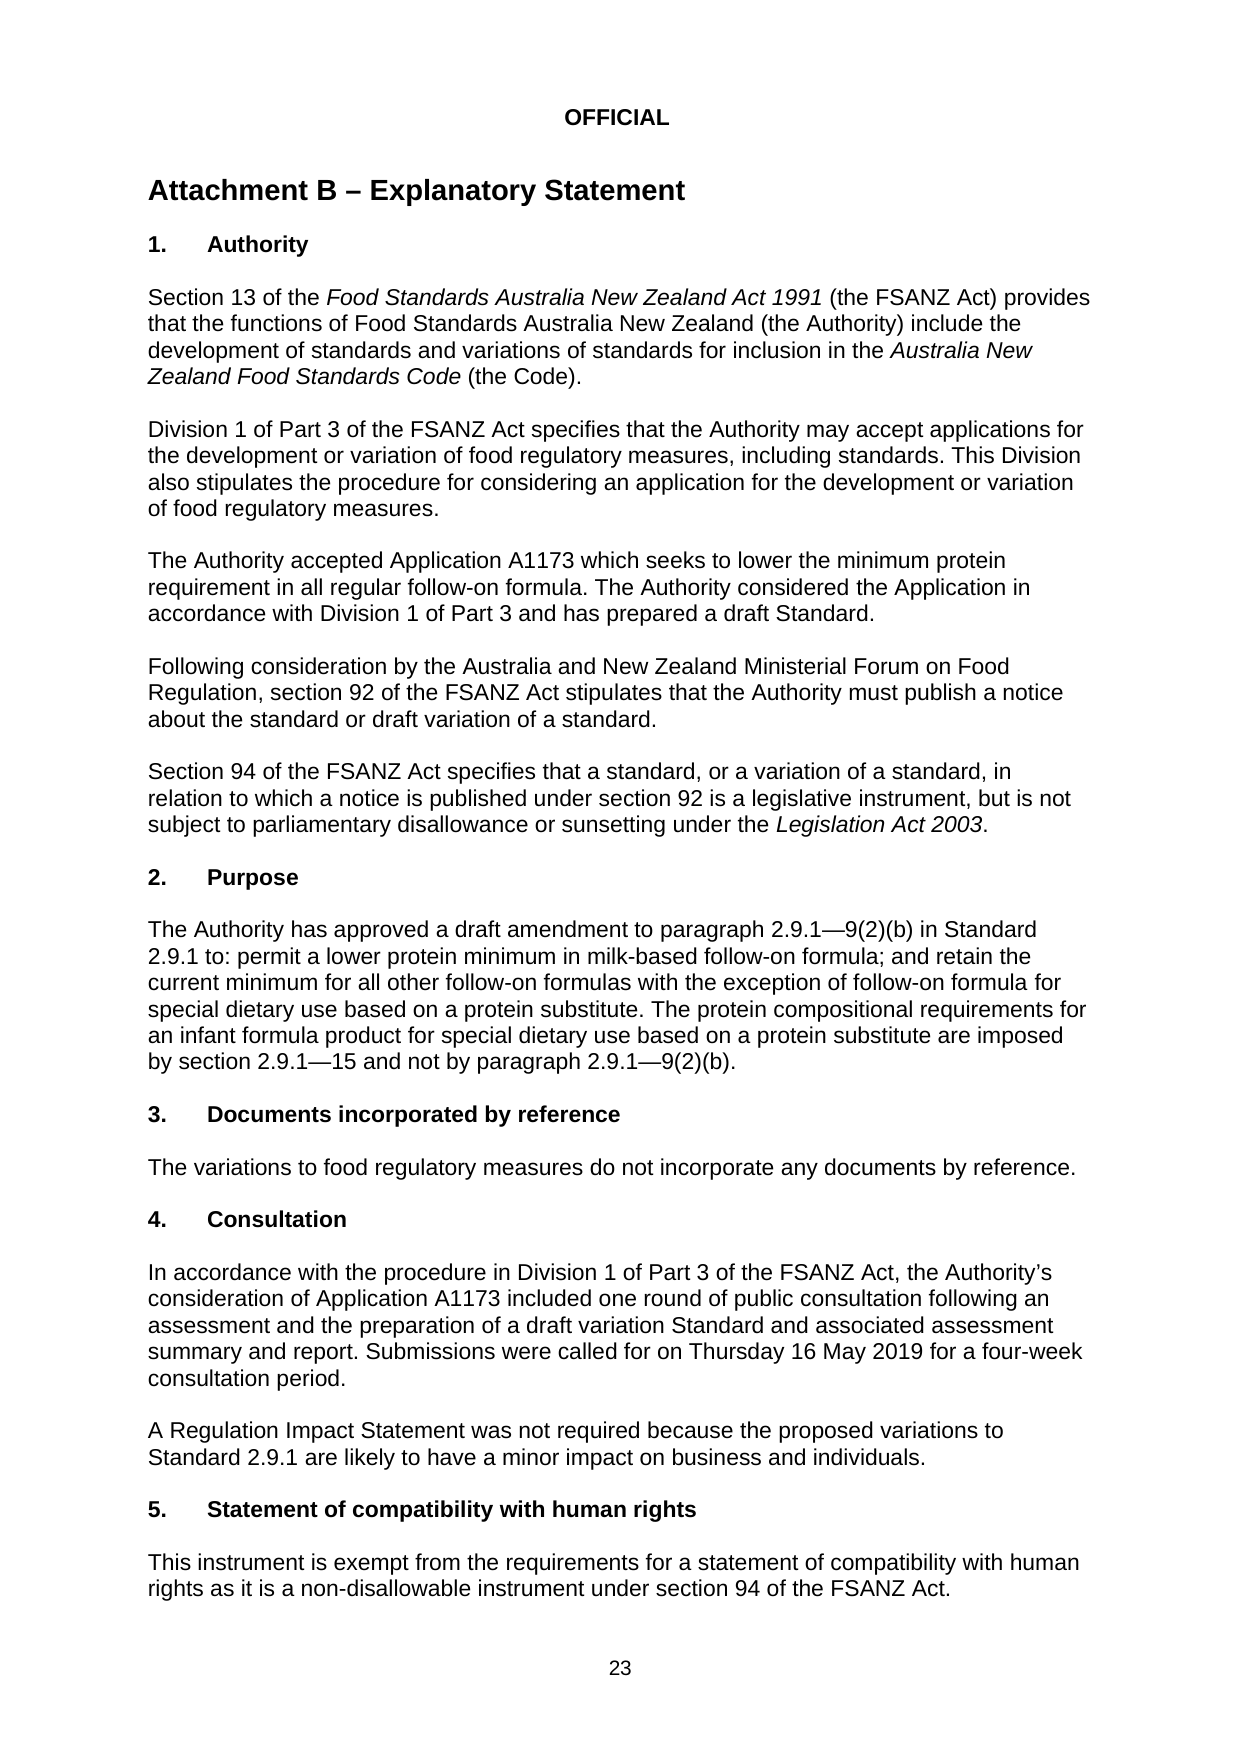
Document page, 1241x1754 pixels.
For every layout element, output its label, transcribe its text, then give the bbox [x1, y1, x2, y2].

text 1. Authority [148, 231, 1092, 258]
text In accordance with the procedure in Division 1 of Part 3 of the FSANZ Act, the Authority’s consideration of Application A1173 included one round of public consultation following an assessment and the preparation of a draft variation Standard and associated assessment summary and report. Submissions were called for on Thursday 16 May 2019 for a four-week consultation period. [148, 1259, 1092, 1391]
text 2. Purpose [148, 864, 1092, 890]
text The Authority has approved a draft amendment to paragraph 2.9.1—9(2)(b) in Standard 2.9.1 to: permit a lower protein minimum in milk-based follow-on formula; and retain the current minimum for all other follow-on formulas with the exception of follow-on formula for special dietary use based on a protein substitute. The protein compositional requirements for an infant formula product for special dietary use based on a protein substitute are imposed by section 2.9.1—15 and not by paragraph 2.9.1—9(2)(b). [148, 916, 1092, 1074]
text Division 1 of Part 3 of the FSANZ Act specifies that the Authority may accept applications for the development or variation of food regulatory measures, including standards. This Division also stipulates the procedure for considering an application for the development or variation of food regulatory measures. [148, 416, 1092, 521]
text 3. Documents incorporated by reference [148, 1101, 1092, 1127]
text A Regulation Impact Statement was not required because the proposed variations to Standard 2.9.1 are likely to have a minor impact on business and individuals. [148, 1417, 1092, 1470]
text Following consideration by the Australia and New Zealand Ministerial Forum on Food Regulation, section 92 of the FSANZ Act stipulates that the Authority must publish a notice about the standard or draft variation of a standard. [148, 653, 1092, 732]
text Section 13 of the Food Standards Australia New Zealand Act 1991 (the FSANZ Act) provides that the functions of Food Standards Australia New Zealand (the Authority) include the development of standards and variations of standards for inclusion in the Australia New Zealand Food Standards Code (the Code). [148, 284, 1092, 389]
text 5. Statement of compatibility with human rights [148, 1496, 1092, 1523]
text The Authority accepted Application A1173 which seeks to lower the minimum protein requirement in all regular follow-on formula. The Authority considered the Application in accordance with Division 1 of Part 3 and has prepared a draft Standard. [148, 547, 1092, 627]
text Section 94 of the FSANZ Act specifies that a standard, or a variation of a standard, in relation to which a notice is published under section 92 is a legislative instrument, but is not subject to parliamentary disallowance or sunsetting under the Legislation Act 2003. [148, 758, 1092, 837]
subtitle Attachment B – Explanatory Statement [148, 173, 1092, 206]
text The variations to food regulatory measures do not incorporate any documents by reference. [148, 1154, 1092, 1180]
text 4. Consultation [148, 1206, 1092, 1233]
text This instrument is exempt from the requirements for a statement of compatibility with human rights as it is a non-disallowable instrument under section 94 of the FSANZ Act. [148, 1549, 1092, 1602]
